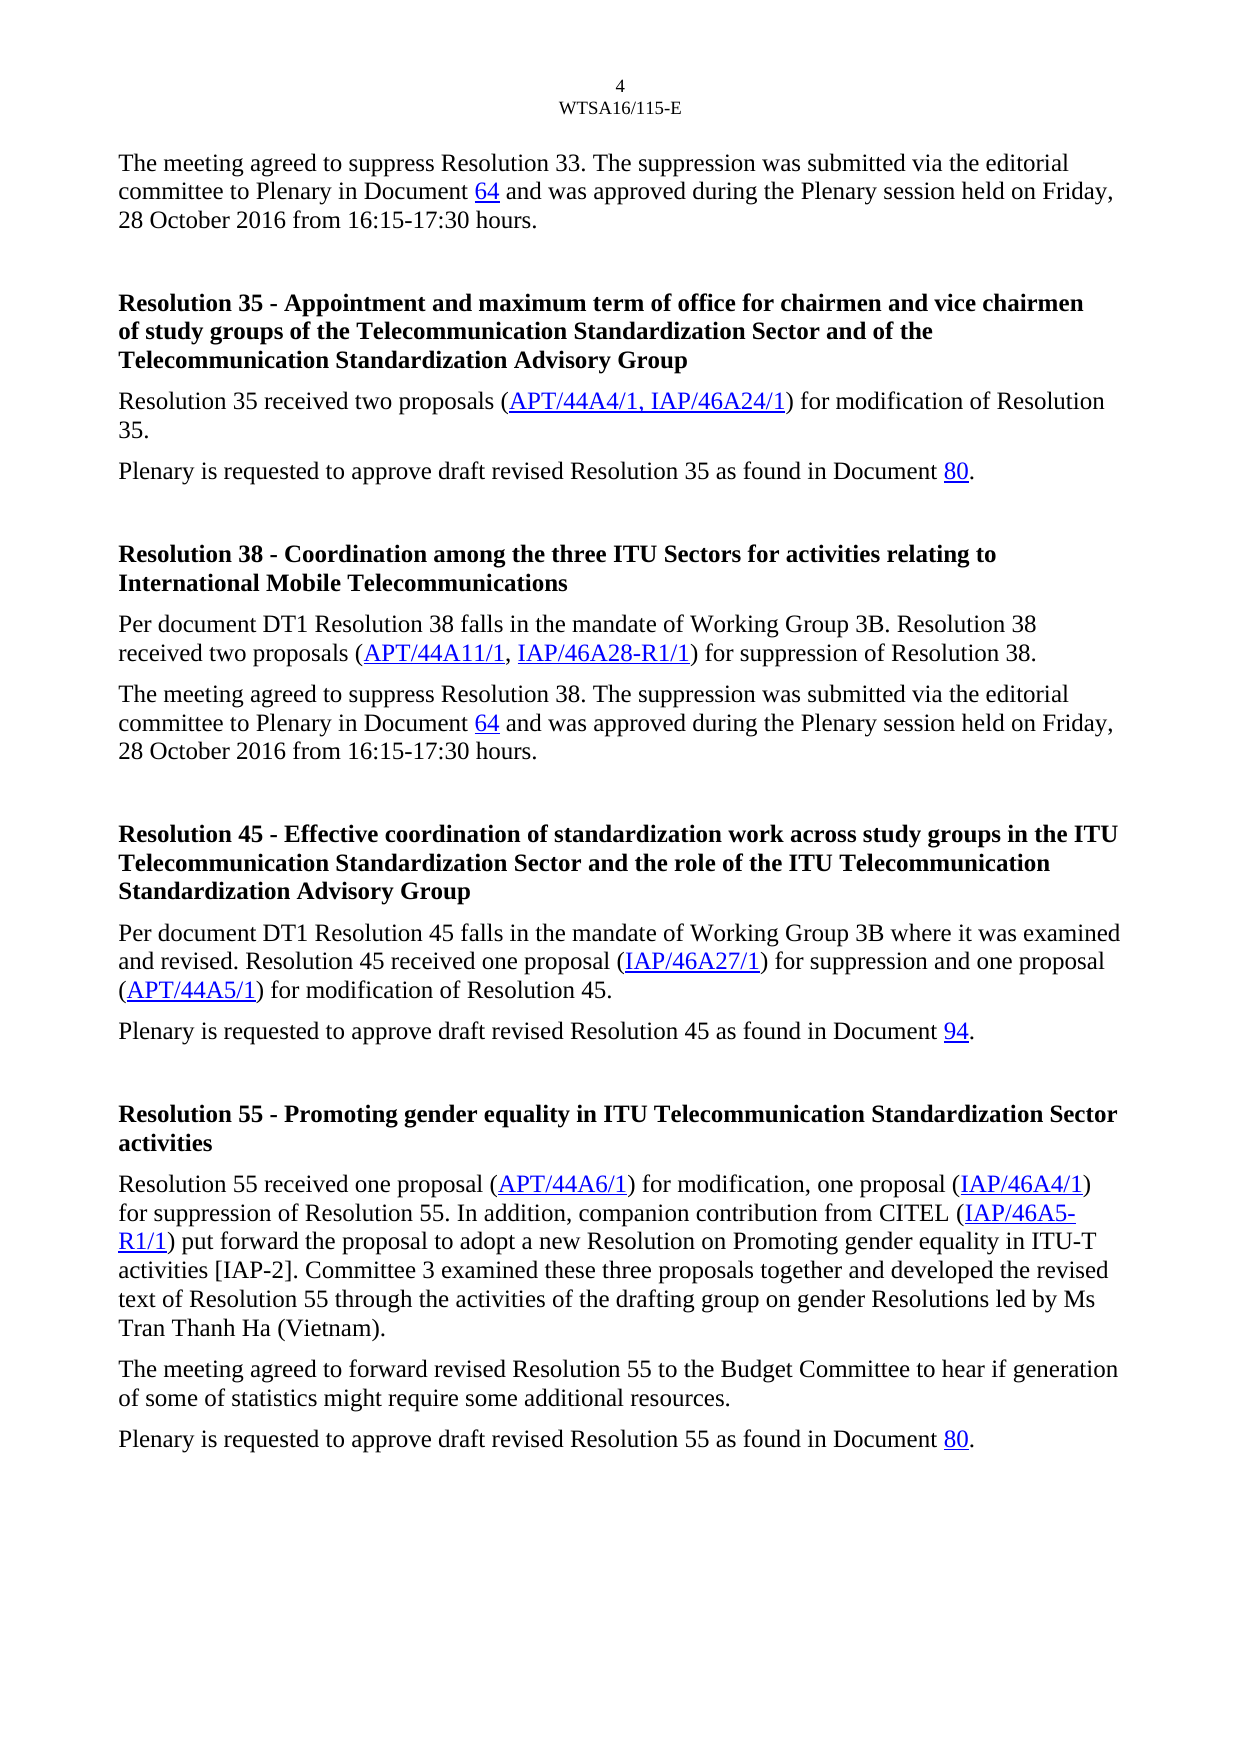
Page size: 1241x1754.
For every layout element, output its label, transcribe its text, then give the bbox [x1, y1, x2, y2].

text Per document DT1 Resolution 38 falls in the mandate of Working Group 3B. Resolution 38 received two proposals (APT/44A11/1, IAP/46A28-R1/1) for suppression of Resolution 38. [118, 609, 1122, 666]
text Resolution 55 - Promoting gender equality in ITU Telecommunication Standardization Sector activities [118, 1099, 1122, 1156]
text Resolution 35 - Appointment and maximum term of office for chairmen and vice chairmen of study groups of the Telecommunication Standardization Sector and of the Telecommunication Standardization Advisory Group [118, 288, 1122, 374]
text Resolution 45 - Effective coordination of standardization work across study groups in the ITU Telecommunication Standardization Sector and the role of the ITU Telecommunication Standardization Advisory Group [118, 819, 1122, 905]
text Resolution 55 received one proposal (APT/44A6/1) for modification, one proposal (IAP/46A4/1) for suppression of Resolution 55. In addition, companion contribution from CITEL (IAP/46A5-R1/1) put forward the proposal to adopt a new Resolution on Promoting gender equality in ITU-T activities [IAP-2]. Committee 3 examined these three proposals together and developed the revised text of Resolution 55 through the activities of the drafting group on gender Resolutions led by Ms Tran Thanh Ha (Vietnam). [118, 1169, 1122, 1341]
text The meeting agreed to forward revised Resolution 55 to the Budget Committee to hear if generation of some of statistics might require some additional resources. [118, 1354, 1122, 1411]
text Plenary is requested to approve draft revised Resolution 35 as found in Document 80. [118, 456, 1122, 485]
text Plenary is requested to approve draft revised Resolution 55 as found in Document 80. [118, 1424, 1122, 1453]
text Per document DT1 Resolution 45 falls in the mandate of Working Group 3B where it was examined and revised. Resolution 45 received one proposal (IAP/46A27/1) for suppression and one proposal (APT/44A5/1) for modification of Resolution 45. [118, 918, 1122, 1004]
text Plenary is requested to approve draft revised Resolution 45 as found in Document 94. [118, 1016, 1122, 1045]
text The meeting agreed to suppress Resolution 38. The suppression was submitted via the editorial committee to Plenary in Document 64 and was approved during the Plenary session held on Friday, 28 October 2016 from 16:15-17:30 hours. [118, 679, 1122, 765]
text Resolution 35 received two proposals (APT/44A4/1, IAP/46A24/1) for modification of Resolution 35. [118, 386, 1122, 444]
text The meeting agreed to suppress Resolution 33. The suppression was submitted via the editorial committee to Plenary in Document 64 and was approved during the Plenary session held on Friday, 28 October 2016 from 16:15-17:30 hours. [118, 148, 1122, 234]
text Resolution 38 - Coordination among the three ITU Sectors for activities relating to International Mobile Telecommunications [118, 539, 1122, 596]
